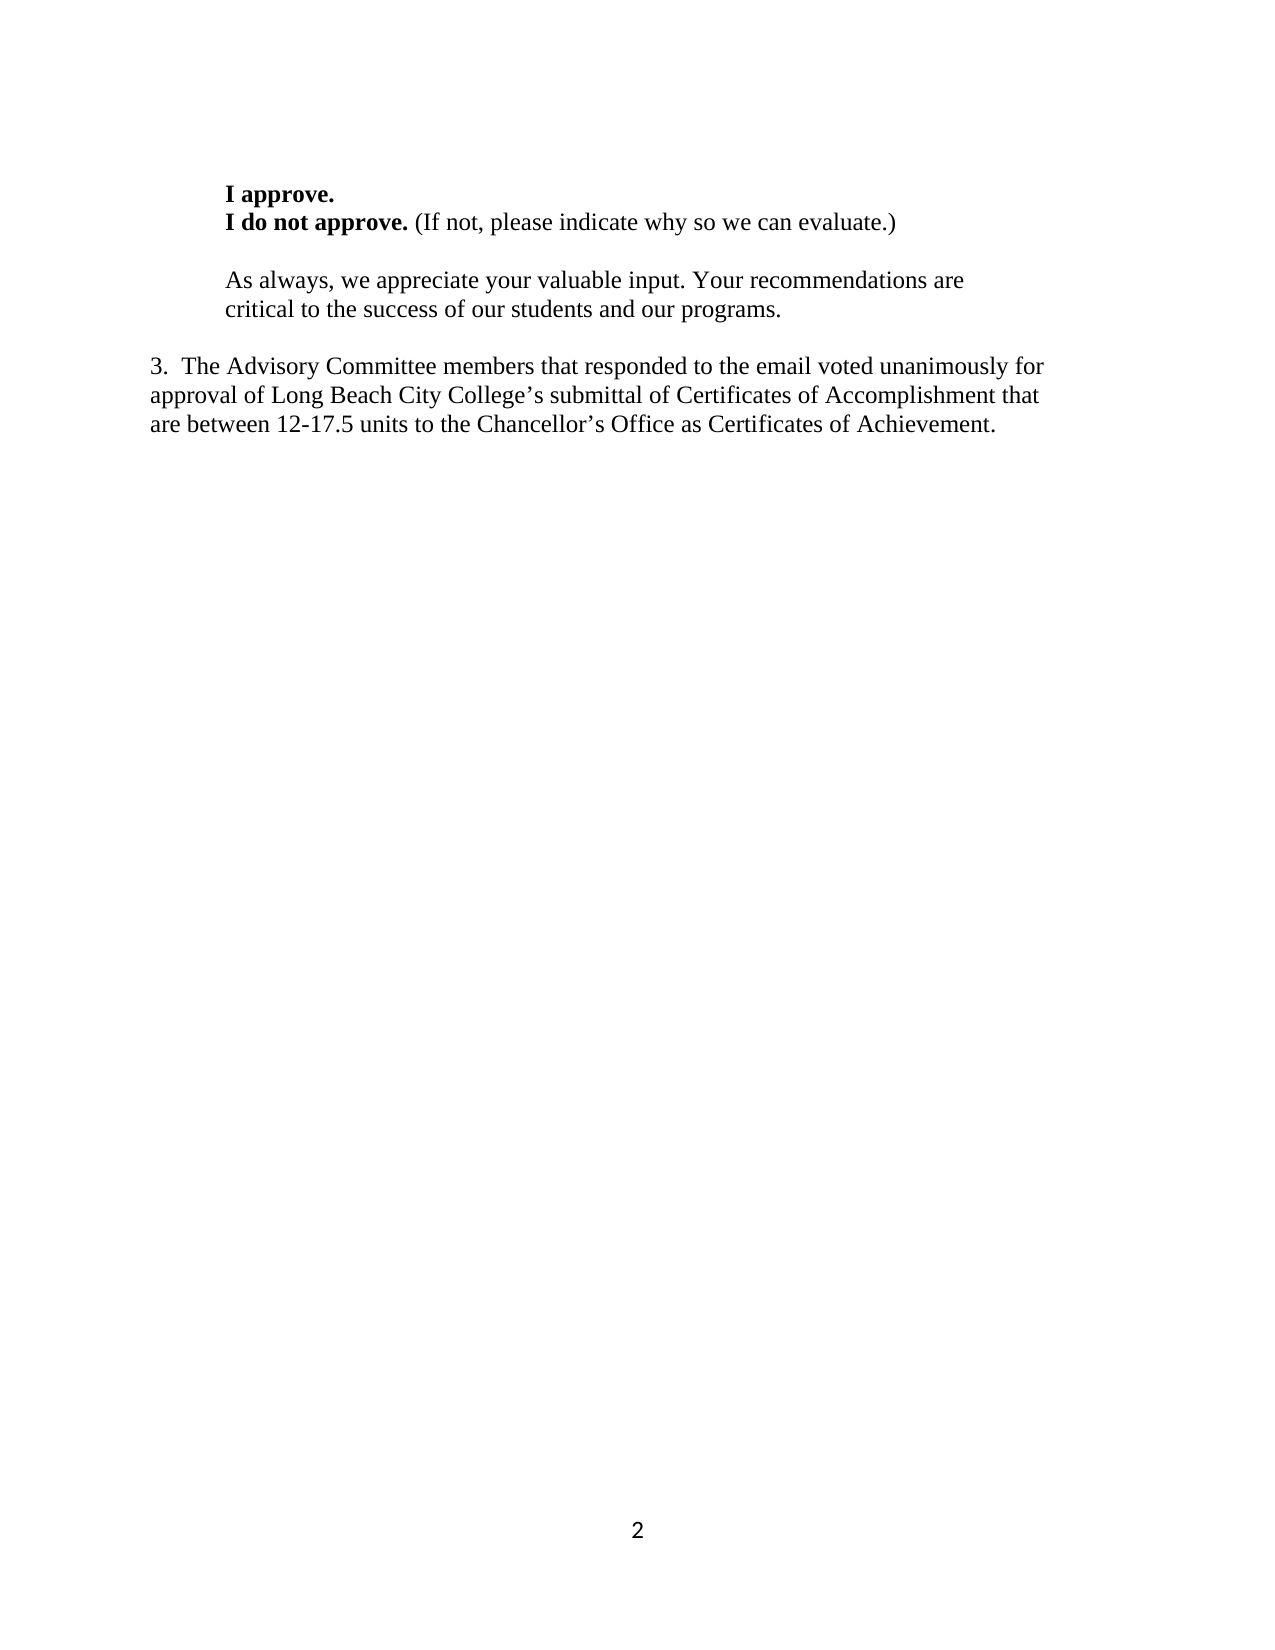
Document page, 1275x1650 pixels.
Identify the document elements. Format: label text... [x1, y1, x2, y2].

text As always, we appreciate your valuable input. Your recommendations are critical to the success of our students and our programs. [225, 265, 1012, 322]
text 3. The Advisory Committee members that responded to the email voted unanimously for approval of Long Beach City College’s submittal of Certificates of Accomplishment that are between 12-17.5 units to the Chancellor’s Office as Certificates of Achievement. [150, 351, 1050, 437]
text I do not approve. (If not, please indicate why so we can evaluate.) [225, 207, 1012, 236]
text I approve. [225, 179, 1012, 207]
